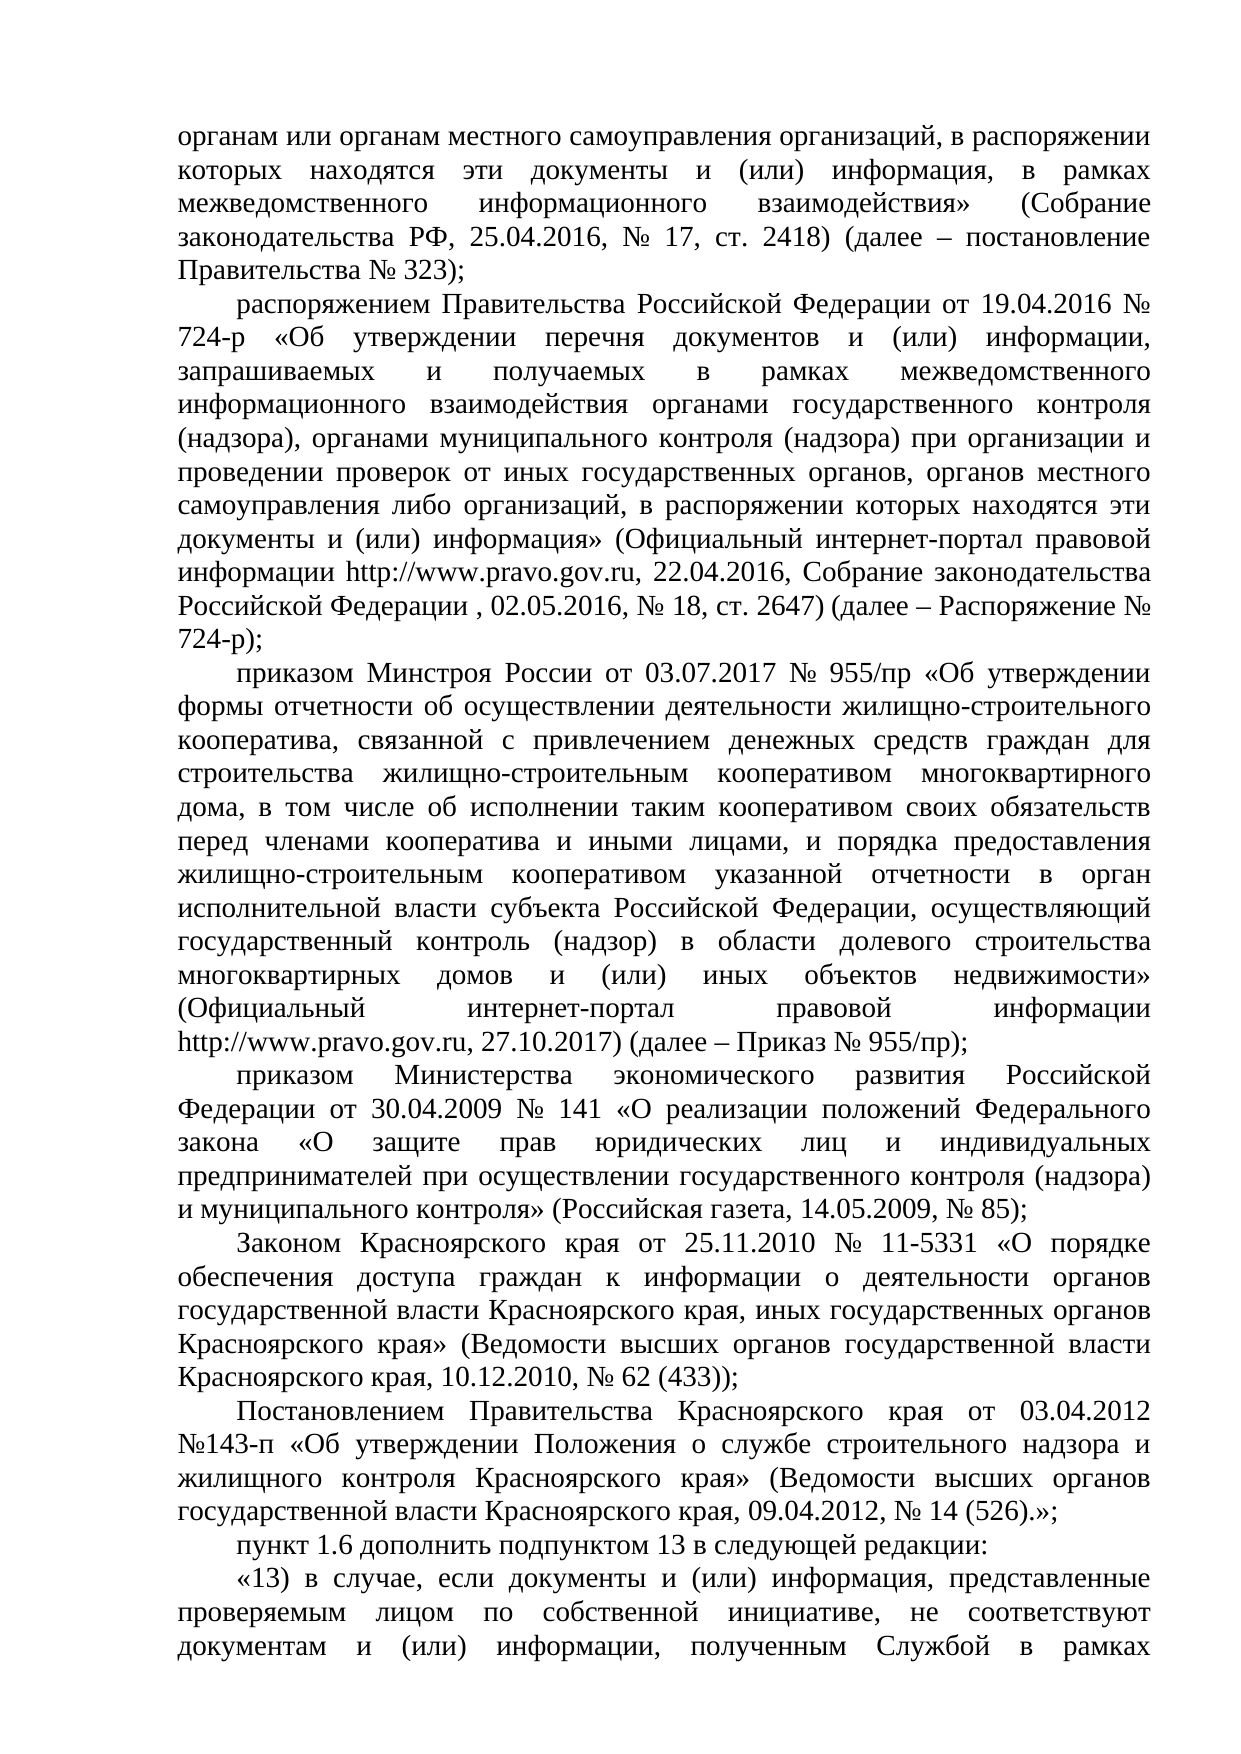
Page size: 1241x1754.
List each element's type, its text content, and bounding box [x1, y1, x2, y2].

text Законом Красноярского края от 25.11.2010 № 11-5331 «О порядке обеспечения доступа граждан к информации о деятельности органов государственной власти Красноярского края, иных государственных органов Красноярского края» (Ведомости высших органов государственной власти Красноярского края, 10.12.2010, № 62 (433)); [177, 1225, 1152, 1393]
text пункт 1.6 дополнить подпунктом 13 в следующей редакции: [177, 1527, 1152, 1561]
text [177, 118, 1152, 286]
text распоряжением Правительства Российской Федерации от 19.04.2016 № 724-р «Об утверждении перечня документов и (или) информации, запрашиваемых и получаемых в рамках межведомственного информационного взаимодействия органами государственного контроля (надзора), органами муниципального контроля (надзора) при организации и проведении проверок от иных государственных органов, органов местного самоуправления либо организаций, в распоряжении которых находятся эти документы и (или) информация» (Официальный интернет-портал правовой информации http://www.pravo.gov.ru, 22.04.2016, Собрание законодательства Российской Федерации , 02.05.2016, № 18, ст. 2647) (далее – Распоряжение № 724-р); [177, 286, 1152, 655]
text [177, 1561, 1152, 1661]
text Постановлением Правительства Красноярского края от 03.04.2012 №143-п «Об утверждении Положения о службе строительного надзора и жилищного контроля Красноярского края» (Ведомости высших органов государственной власти Красноярского края, 09.04.2012, № 14 (526).»; [177, 1393, 1152, 1527]
text приказом Министерства экономического развития Российской Федерации от 30.04.2009 № 141 «О реализации положений Федерального закона «О защите прав юридических лиц и индивидуальных предпринимателей при осуществлении государственного контроля (надзора) и муниципального контроля» (Российская газета, 14.05.2009, № 85); [177, 1057, 1152, 1225]
text приказом Минстроя России от 03.07.2017 № 955/пр «Об утверждении формы отчетности об осуществлении деятельности жилищно-строительного кооператива, связанной с привлечением денежных средств граждан для строительства жилищно-строительным кооперативом многоквартирного дома, в том числе об исполнении таким кооперативом своих обязательств перед членами кооператива и иными лицами, и порядка предоставления жилищно-строительным кооперативом указанной отчетности в орган исполнительной власти субъекта Российской Федерации, осуществляющий государственный контроль (надзор) в области долевого строительства многоквартирных домов и (или) иных объектов недвижимости» (Официальный интернет-портал правовой информации http://www.pravo.gov.ru, 27.10.2017) (далее – Приказ № 955/пр); [177, 655, 1152, 1057]
